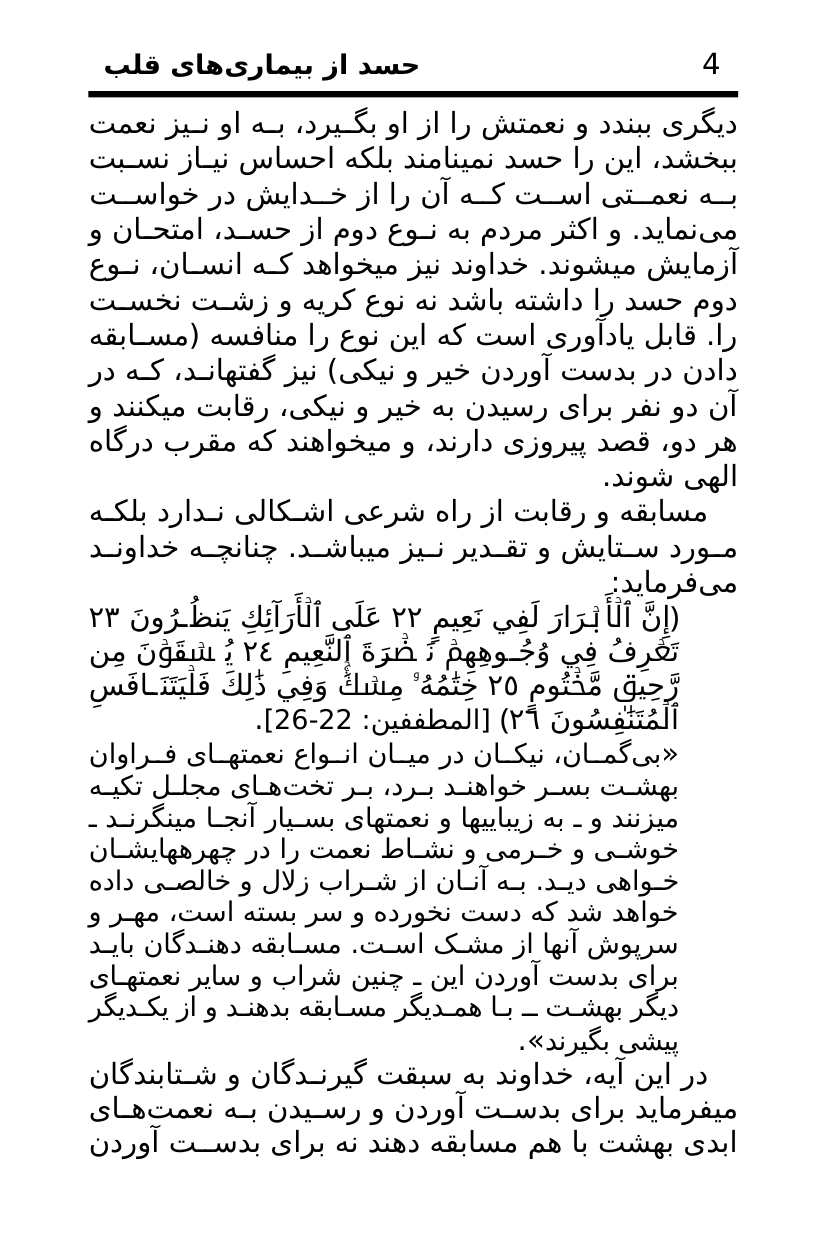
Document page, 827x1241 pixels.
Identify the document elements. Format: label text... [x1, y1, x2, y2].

text مسابقه و رقابت از راه شرعی اشکالی ندارد بلکه مورد ستایش و تقدیر نیز می‎باشد. چنانچه خداوند می‌فرماید: [89, 495, 738, 599]
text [89, 1057, 738, 1159]
text «بی‌گمان، نیکان در میان انواع نعمتهای فراوان بهشت بسر خواهند برد، بر تخت‌های مجلل تکیه می‎زنند و ـ به زیباییها و نعمتهای بسیار آنجا می‎نگرند ـ خوشی و خرمی و نشاط نعمت را در چهره‎هایشان خواهی دید. به آنان از شراب زلال و خالصی داده خواهد شد که دست نخورده و سر بسته است، مهر و سرپوش آنها از مشک است. مسابقه دهندگان باید برای بدست آوردن این ـ چنین شراب و سایر نعمتهای دیگر بهشت ـ با همدیگر مسابقه بدهند و از یکدیگر پیشی بگیرند». [89, 737, 679, 1057]
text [89, 106, 738, 493]
text ﴿إِنَّ ٱلۡأَبۡرَارَ لَفِي نَعِيمٍ ٢٢ عَلَى ٱلۡأَرَآئِكِ يَنظُرُونَ ٢٣ تَعۡرِفُ فِي وُجُوهِهِمۡ نَضۡرَةَ ٱلنَّعِيمِ ٢٤ يُسۡقَوۡنَ مِن رَّحِيقٖ مَّخۡتُومٍ ٢٥ خِتَٰمُهُۥ مِسۡكٞۚ وَفِي ذَٰلِكَ فَلۡيَتَنَافَسِ ٱلۡمُتَنَٰفِسُونَ ٢٦﴾ [المطففین: 22-26]. [89, 601, 679, 737]
